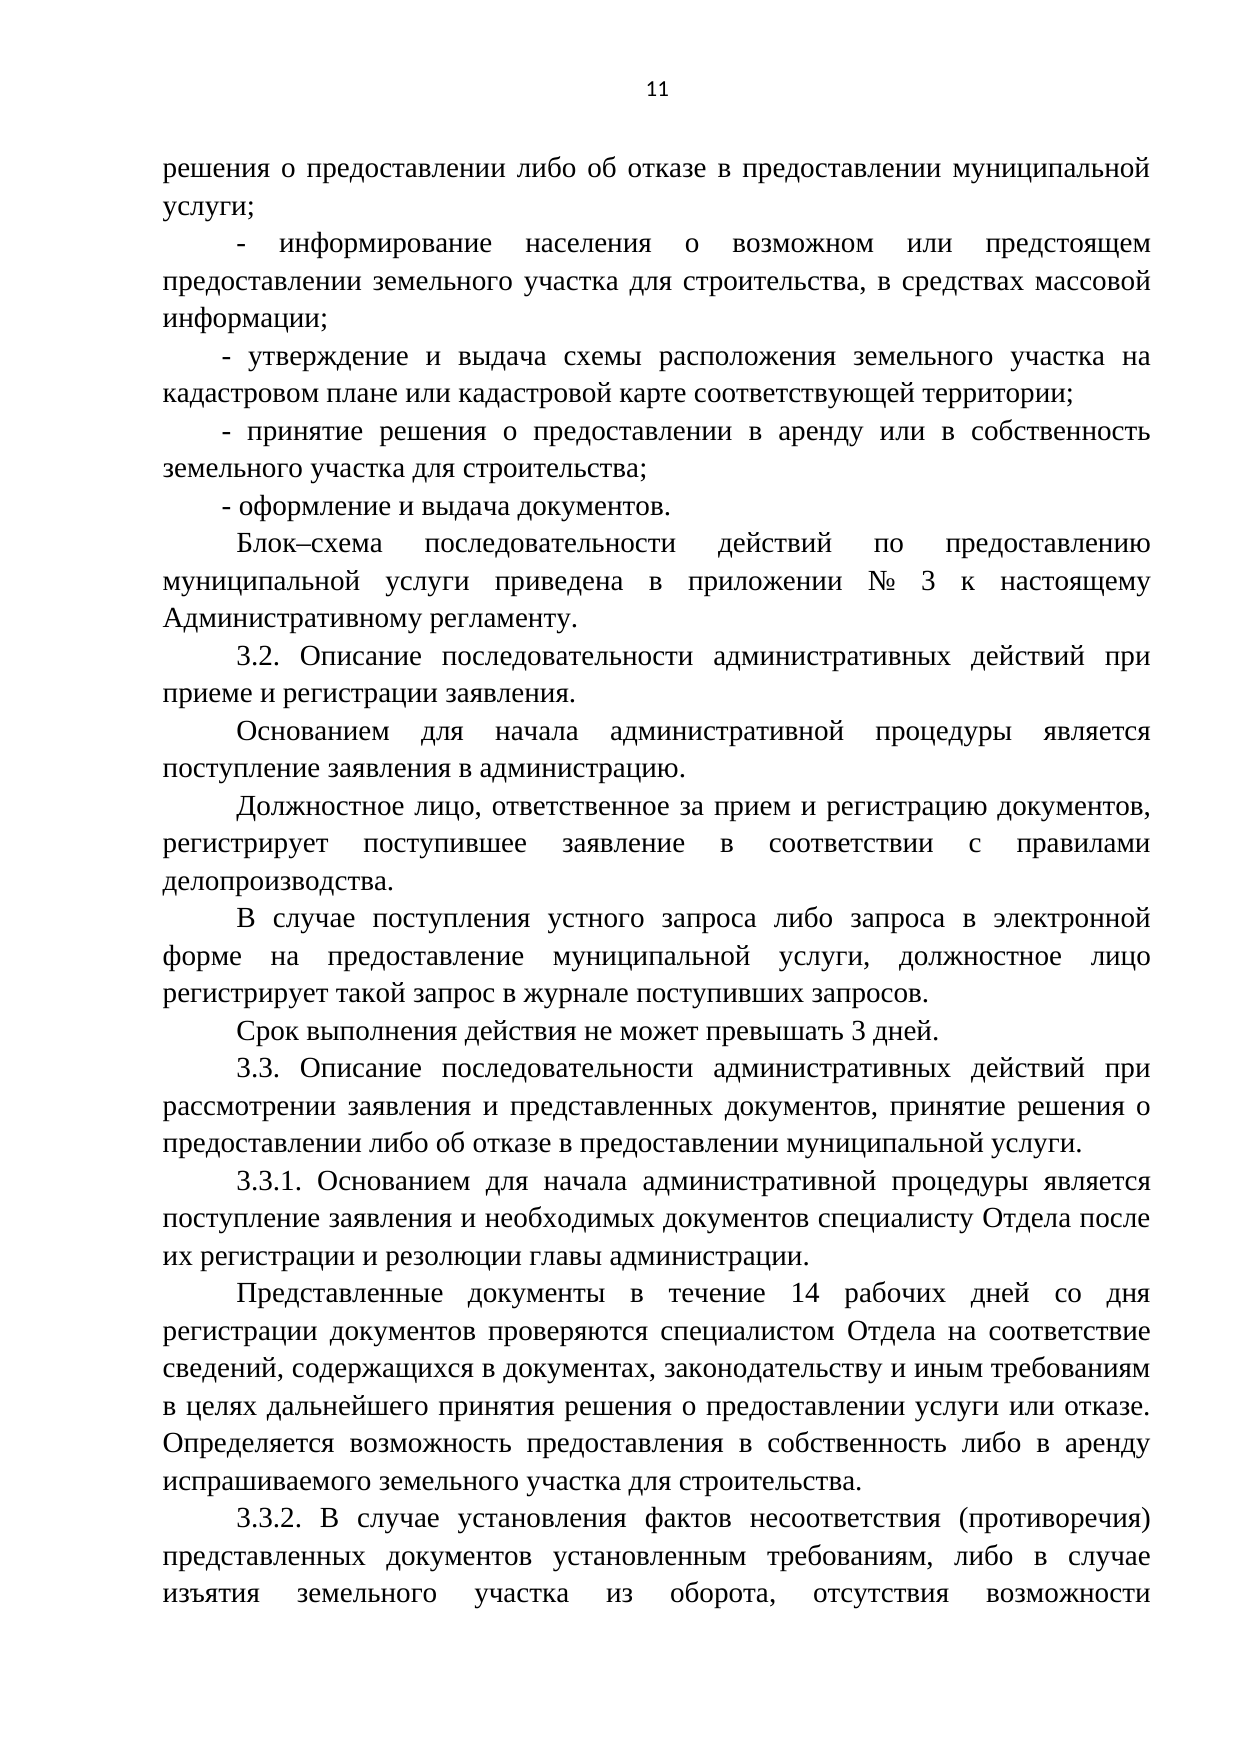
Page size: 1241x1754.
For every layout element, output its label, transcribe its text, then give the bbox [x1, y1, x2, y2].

text Основанием для начала административной процедуры является поступление заявления в администрацию. [162, 710, 1152, 785]
text - рассмотрение заявления и представленных документов, принятие решения о предоставлении либо об отказе в предоставлении муниципальной услуги; [162, 148, 1152, 223]
text Срок выполнения действия не может превышать 3 дней. [162, 1010, 1152, 1048]
text - принятие решения о предоставлении в аренду или в собственность земельного участка для строительства; [162, 410, 1152, 485]
text В случае поступления устного запроса либо запроса в электронной форме на предоставление муниципальной услуги, должностное лицо регистрирует такой запрос в журнале поступивших запросов. [162, 898, 1152, 1010]
text - информирование населения о возможном или предстоящем предоставлении земельного участка для строительства, в средствах массовой информации; [162, 223, 1152, 335]
text Блок–схема последовательности действий по предоставлению муниципальной услуги приведена в приложении № 3 к настоящему Административному регламенту. [162, 523, 1152, 635]
text 3.2. Описание последовательности административных действий при приеме и регистрации заявления. [162, 635, 1152, 710]
text Должностное лицо, ответственное за прием и регистрацию документов, регистрирует поступившее заявление в соответствии с правилами делопроизводства. [162, 785, 1152, 898]
text - утверждение и выдача схемы расположения земельного участка на кадастровом плане или кадастровой карте соответствующей территории; [162, 335, 1152, 410]
text Представленные документы в течение 14 рабочих дней со дня регистрации документов проверяются специалистом Отдела на соответствие сведений, содержащихся в документах, законодательству и иным требованиям в целях дальнейшего принятия решения о предоставлении услуги или отказе. Определяется возможность предоставления в собственность либо в аренду испрашиваемого земельного участка для строительства. [162, 1273, 1152, 1498]
text 3.3. Описание последовательности административных действий при рассмотрении заявления и представленных документов, принятие решения о предоставлении либо об отказе в предоставлении муниципальной услуги. [162, 1048, 1152, 1160]
text 3.3.1. Основанием для начала административной процедуры является поступление заявления и необходимых документов специалисту Отдела после их регистрации и резолюции главы администрации. [162, 1160, 1152, 1273]
text - оформление и выдача документов. [162, 485, 1152, 523]
